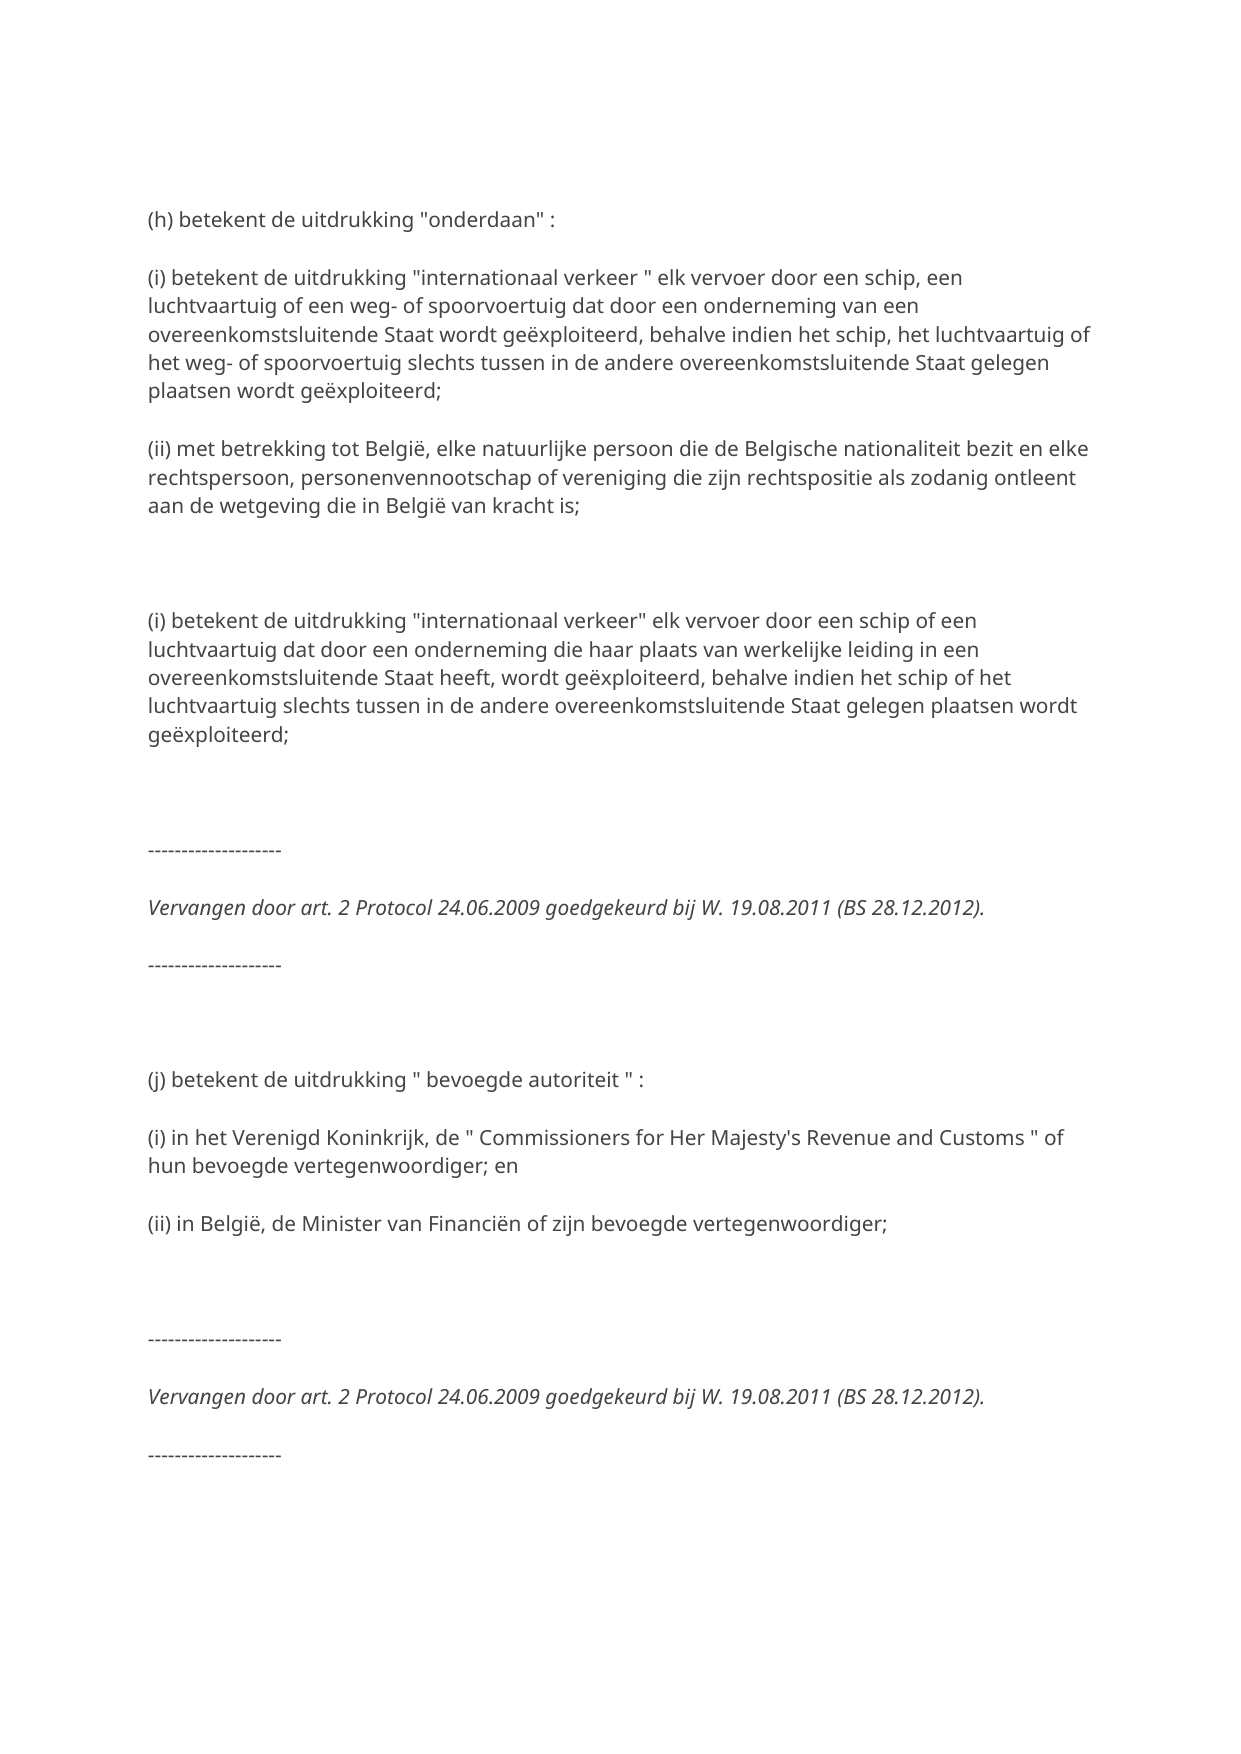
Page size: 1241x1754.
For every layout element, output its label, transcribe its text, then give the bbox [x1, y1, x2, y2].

text (ii) in België, de Minister van Financiën of zijn bevoegde vertegenwoordiger; [148, 1209, 1093, 1238]
text (h) betekent de uitdrukking "onderdaan" : [148, 205, 1093, 234]
text (i) in het Verenigd Koninkrijk, de " Commissioners for Her Majesty's Revenue and Customs " of hun bevoegde vertegenwoordiger; en [148, 1123, 1093, 1180]
text -------------------- [148, 950, 1093, 979]
text (i) betekent de uitdrukking "internationaal verkeer" elk vervoer door een schip of een luchtvaartuig dat door een onderneming die haar plaats van werkelijke leiding in een overeenkomstsluitende Staat heeft, wordt geëxploiteerd, behalve indien het schip of het luchtvaartuig slechts tussen in de andere overeenkomstsluitende Staat gelegen plaatsen wordt geëxploiteerd; [148, 606, 1093, 748]
text (i) betekent de uitdrukking "internationaal verkeer " elk vervoer door een schip, een luchtvaartuig of een weg- of spoorvoertuig dat door een onderneming van een overeenkomstsluitende Staat wordt geëxploiteerd, behalve indien het schip, het luchtvaartuig of het weg- of spoorvoertuig slechts tussen in de andere overeenkomstsluitende Staat gelegen plaatsen wordt geëxploiteerd; [148, 263, 1093, 405]
text (j) betekent de uitdrukking " bevoegde autoriteit " : [148, 1066, 1093, 1094]
text -------------------- [148, 835, 1093, 864]
text Vervangen door art. 2 Protocol 24.06.2009 goedgekeurd bij W. 19.08.2011 (BS 28.12.2012). [148, 893, 1093, 921]
text -------------------- [148, 1440, 1093, 1468]
text (ii) met betrekking tot België, elke natuurlijke persoon die de Belgische nationaliteit bezit en elke rechtspersoon, personenvennootschap of vereniging die zijn rechtspositie als zodanig ontleent aan de wetgeving die in België van kracht is; [148, 434, 1093, 519]
text Vervangen door art. 2 Protocol 24.06.2009 goedgekeurd bij W. 19.08.2011 (BS 28.12.2012). [148, 1382, 1093, 1411]
text -------------------- [148, 1324, 1093, 1353]
